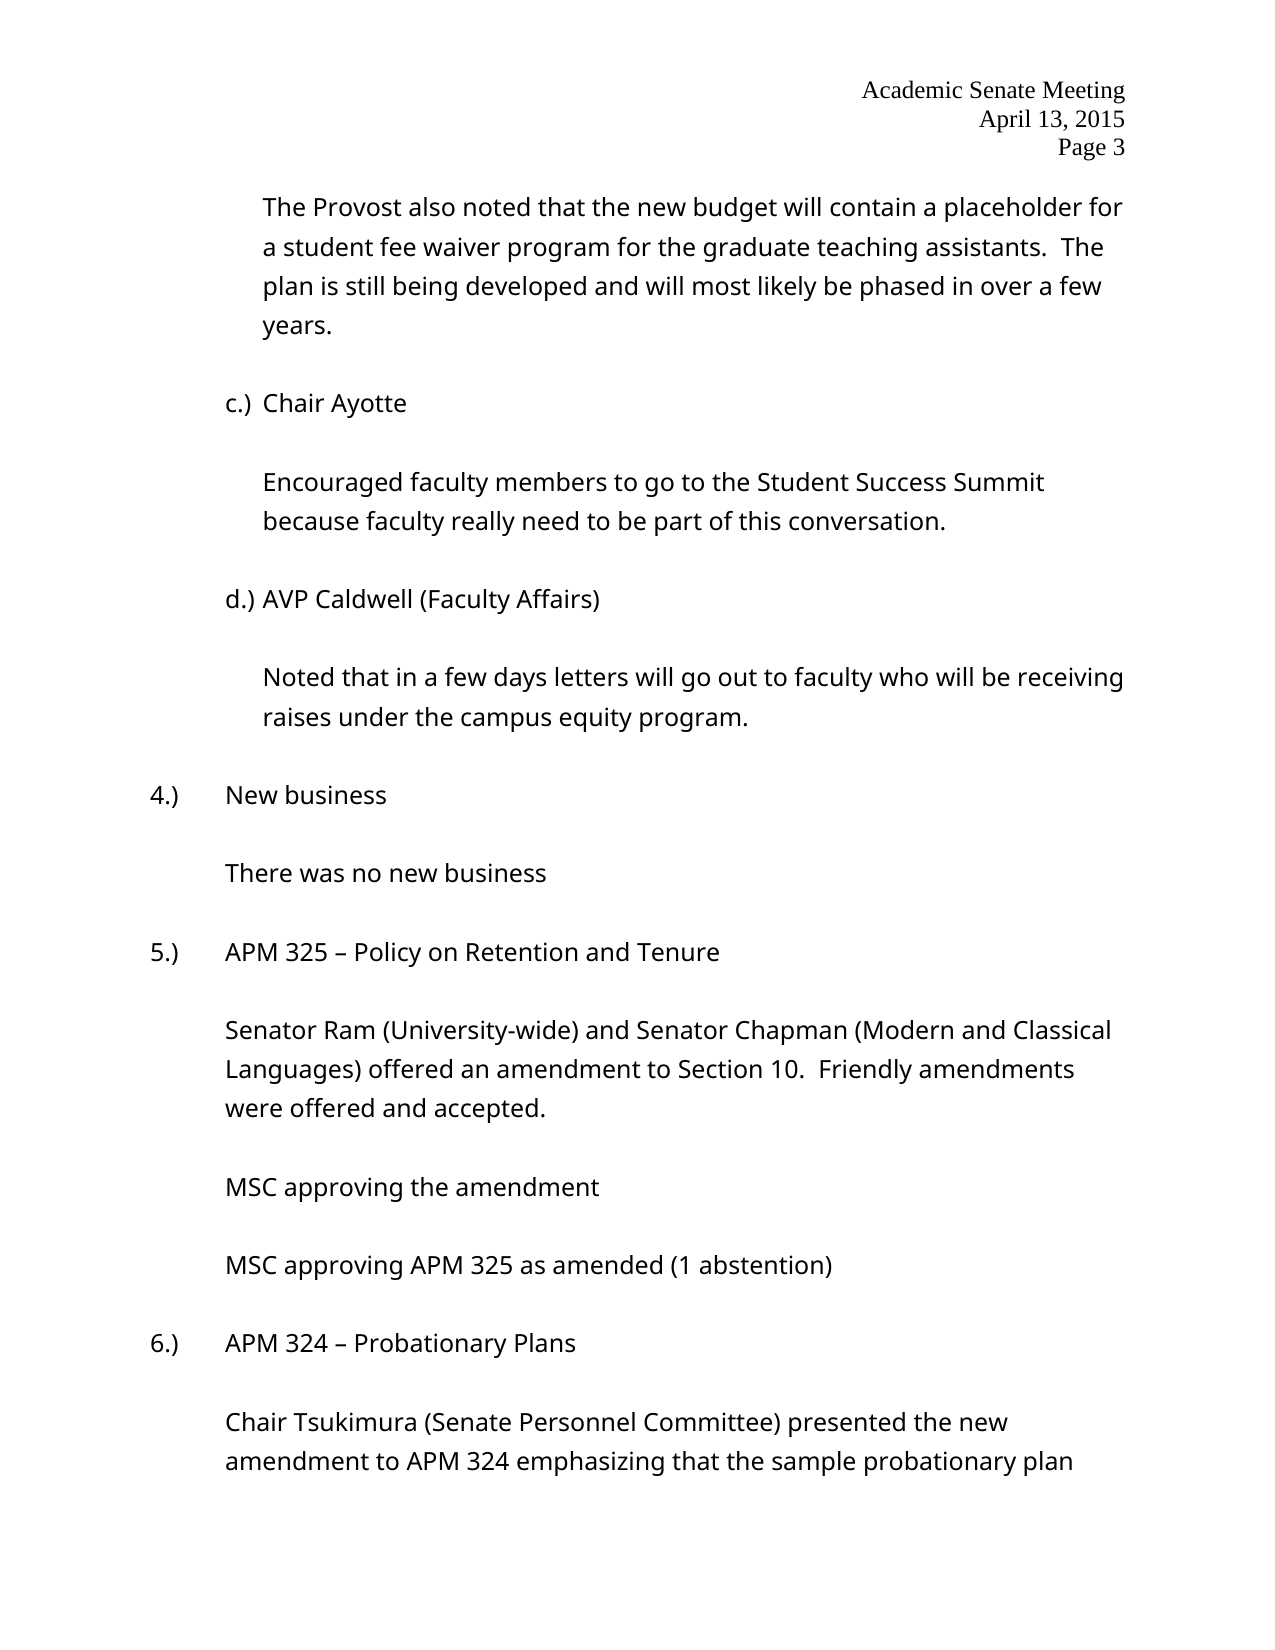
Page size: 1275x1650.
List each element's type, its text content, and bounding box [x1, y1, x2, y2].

list Encouraged faculty members to go to the Student Success Summit because faculty really need to be part of this conversation. [262, 464, 1125, 537]
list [225, 1404, 1125, 1477]
list AVP Caldwell (Faculty Affairs) [225, 582, 1125, 616]
list Chair Ayotte [225, 386, 1125, 420]
list Noted that in a few days letters will go out to faculty who will be receiving raises under the campus equity program. [262, 660, 1125, 733]
list MSC approving the amendment [225, 1169, 1125, 1203]
list New business [150, 777, 1125, 812]
list There was no new business [225, 856, 1125, 890]
list APM 324 – Probationary Plans [150, 1326, 1125, 1360]
list APM 325 – Policy on Retention and Tenure [150, 934, 1125, 968]
list The Provost also noted that the new budget will contain a placeholder for a student fee waiver program for the graduate teaching assistants. The plan is still being developed and will most likely be phased in over a few years. [262, 190, 1125, 342]
list MSC approving APM 325 as amended (1 abstention) [225, 1247, 1125, 1282]
list Senator Ram (University-wide) and Senator Chapman (Modern and Classical Languages) offered an amendment to Section 10. Friendly amendments were offered and accepted. [225, 1012, 1125, 1125]
